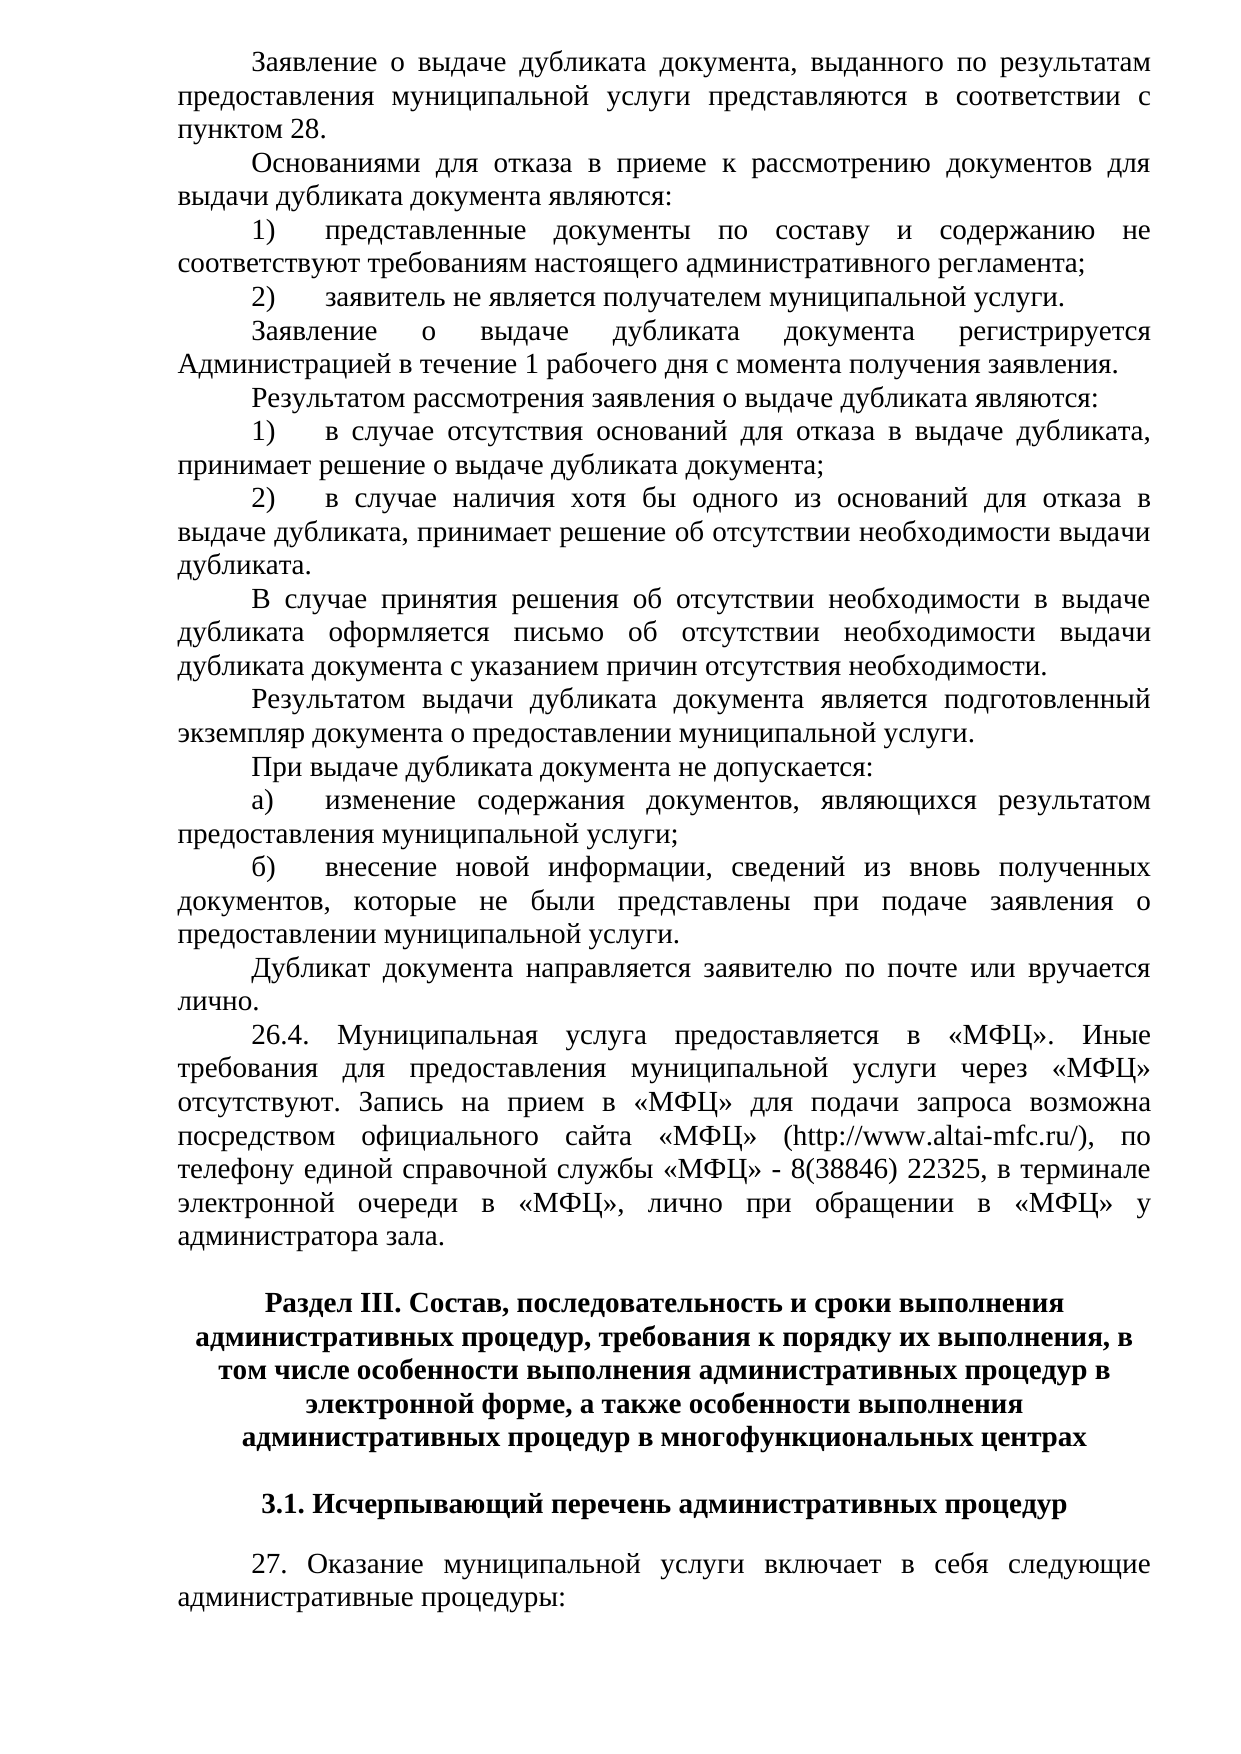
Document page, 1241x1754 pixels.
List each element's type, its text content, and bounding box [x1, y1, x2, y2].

text а) изменение содержания документов, являющихся результатом предоставления муниципальной услуги; [177, 782, 1152, 849]
text 27. Оказание муниципальной услуги включает в себя следующие административные процедуры: [177, 1546, 1152, 1613]
text 1) в случае отсутствия оснований для отказа в выдаче дубликата, принимает решение о выдаче дубликата документа; [177, 413, 1152, 480]
text В случае принятия решения об отсутствии необходимости в выдаче дубликата оформляется письмо об отсутствии необходимости выдачи дубликата документа с указанием причин отсутствия необходимости. [177, 581, 1152, 682]
text Заявление о выдаче дубликата документа регистрируется Администрацией в течение 1 рабочего дня с момента получения заявления. [177, 313, 1152, 380]
text 26.4. Муниципальная услуга предоставляется в «МФЦ». Иные требования для предоставления муниципальной услуги через «МФЦ» отсутствуют. Запись на прием в «МФЦ» для подачи запроса возможна посредством официального сайта «МФЦ» (http://www.altai-mfc.ru/), по телефону единой справочной службы «МФЦ» - 8(38846) 22325, в терминале электронной очереди в «МФЦ», лично при обращении в «МФЦ» у администратора зала. [177, 1017, 1152, 1252]
text Раздел III. Состав, последовательность и сроки выполнения административных процедур, требования к порядку их выполнения, в том числе особенности выполнения административных процедур в электронной форме, а также особенности выполнения административных процедур в многофункциональных центрах [177, 1285, 1152, 1453]
text Дубликат документа направляется заявителю по почте или вручается лично. [177, 950, 1152, 1017]
text 1) представленные документы по составу и содержанию не соответствуют требованиям настоящего административного регламента; [177, 212, 1152, 279]
text Результатом рассмотрения заявления о выдаче дубликата являются: [177, 380, 1152, 413]
text 2) заявитель не является получателем муниципальной услуги. [177, 279, 1152, 313]
text При выдаче дубликата документа не допускается: [177, 749, 1152, 782]
text Результатом выдачи дубликата документа является подготовленный экземпляр документа о предоставлении муниципальной услуги. [177, 682, 1152, 749]
text Заявление о выдаче дубликата документа, выданного по результатам предоставления муниципальной услуги представляются в соответствии с пунктом 28. [177, 44, 1152, 145]
text 2) в случае наличия хотя бы одного из оснований для отказа в выдаче дубликата, принимает решение об отсутствии необходимости выдачи дубликата. [177, 480, 1152, 581]
text Основаниями для отказа в приеме к рассмотрению документов для выдачи дубликата документа являются: [177, 145, 1152, 212]
text б) внесение новой информации, сведений из вновь полученных документов, которые не были представлены при подаче заявления о предоставлении муниципальной услуги. [177, 849, 1152, 950]
text 3.1. Исчерпывающий перечень административных процедур [177, 1487, 1152, 1520]
